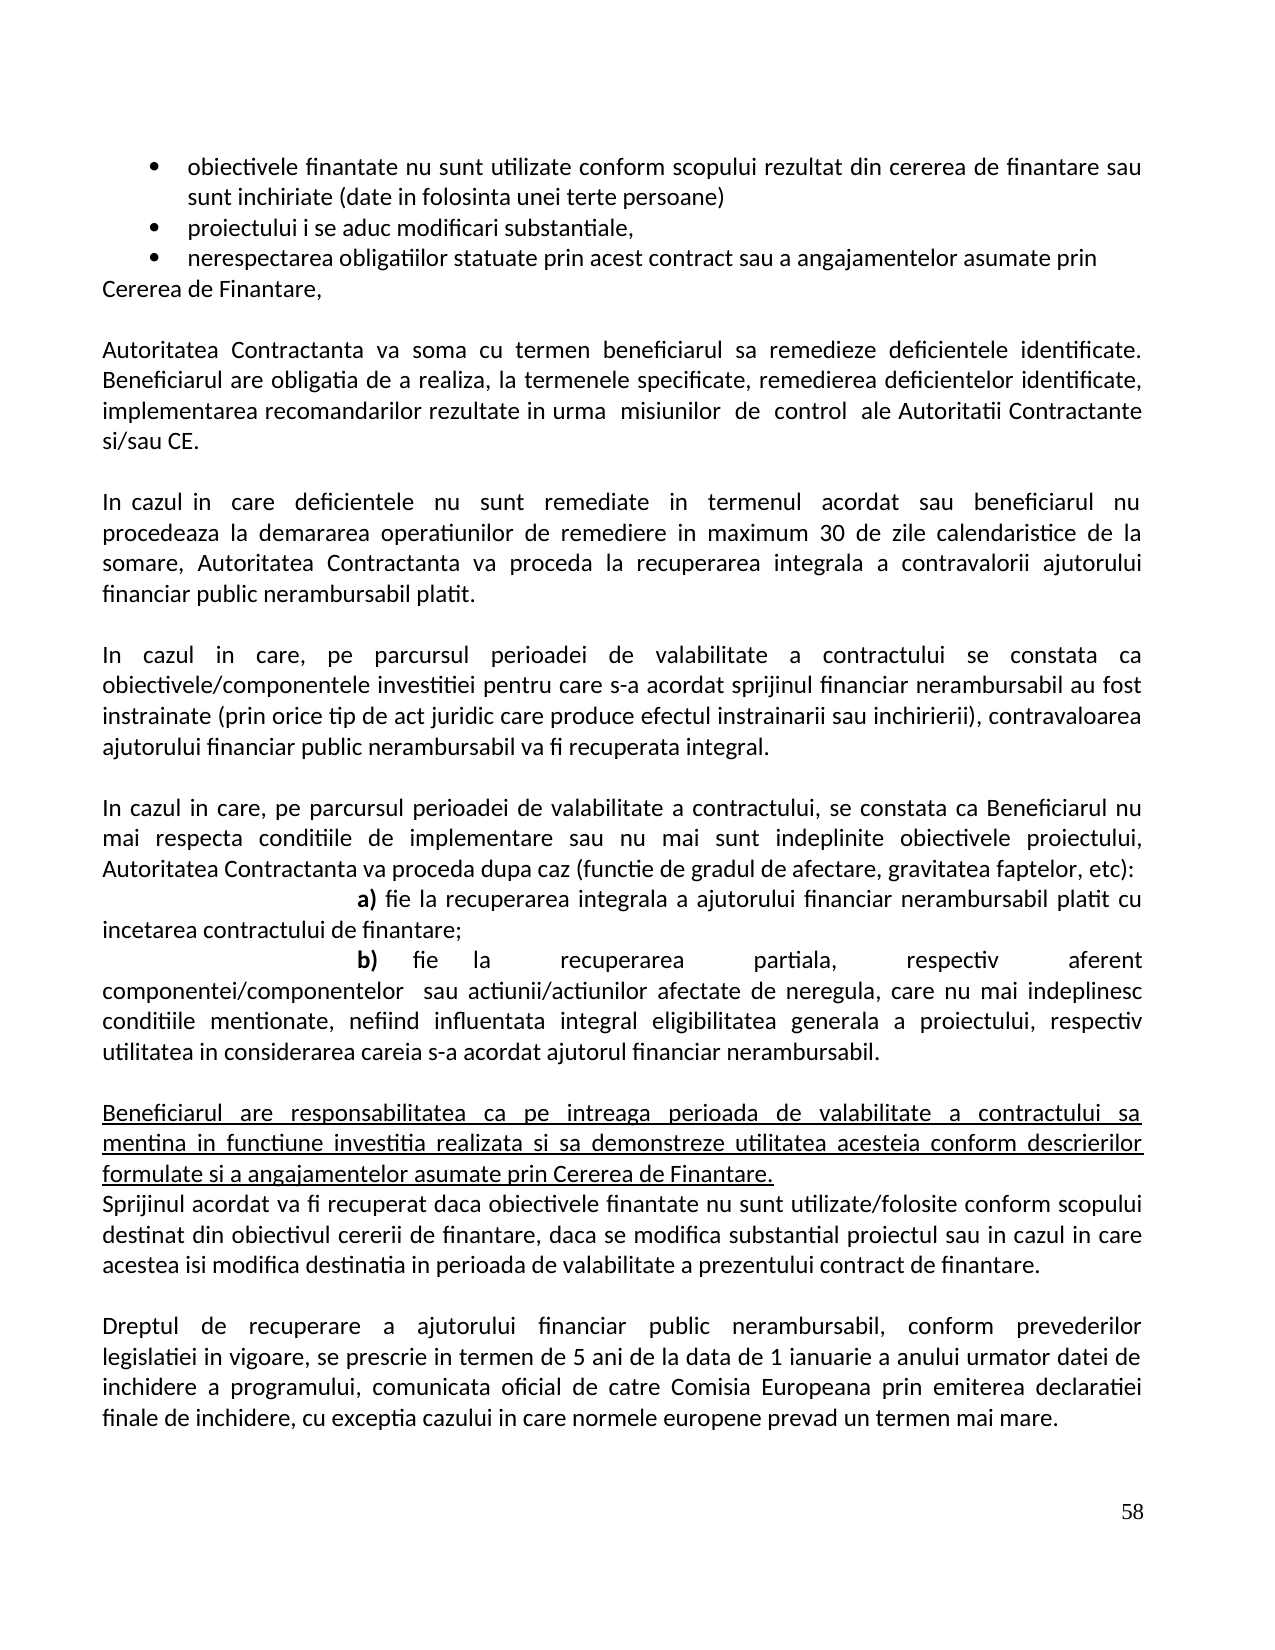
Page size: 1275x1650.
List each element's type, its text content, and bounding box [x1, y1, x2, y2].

list nerespectarea obligatiilor statuate prin acest contract sau a angajamentelor asumate prin [150, 242, 1144, 273]
text Sprijinul acordat va fi recuperat daca obiectivele finantate nu sunt utilizate/folosite conform scopului destinat din obiectivul cererii de finantare, daca se modifica substantial proiectul sau in cazul in care acestea isi modifica destinatia in perioada de valabilitate a prezentului contract de finantare. [102, 1188, 1144, 1280]
text In cazul in care deficientele nu sunt remediate in termenul acordat sau beneficiarul nu procedeaza la demararea operatiunilor de remediere in maximum 30 de zile calendaristice de la somare, Autoritatea Contractanta va proceda la recuperarea integrala a contravalorii ajutorului financiar public nerambursabil platit. [102, 486, 1144, 608]
text In cazul in care, pe parcursul perioadei de valabilitate a contractului se constata ca obiectivele/componentele investitiei pentru care s-a acordat sprijinul financiar nerambursabil au fost instrainate (prin orice tip de act juridic care produce efectul instrainarii sau inchirierii), contravaloarea ajutorului financiar public nerambursabil va fi recuperata integral. [102, 639, 1144, 761]
list obiectivele finantate nu sunt utilizate conform scopului rezultat din cererea de finantare sau sunt inchiriate (date in folosinta unei terte persoane) [150, 151, 1144, 212]
list proiectului i se aduc modificari substantiale, [150, 212, 1144, 242]
text a) fie la recuperarea integrala a ajutorului financiar nerambursabil platit cu incetarea contractului de finantare; [102, 883, 1144, 944]
text Beneficiarul are responsabilitatea ca pe intreaga perioada de valabilitate a contractului sa mentina in functiune investitia realizata si sa demonstreze utilitatea acesteia conform descrierilor formulate si a angajamentelor asumate prin Cererea de Finantare. [102, 1155, 1144, 1188]
text In cazul in care, pe parcursul perioadei de valabilitate a contractului, se constata ca Beneficiarul nu mai respecta conditiile de implementare sau nu mai sunt indeplinite obiectivele proiectului, Autoritatea Contractanta va proceda dupa caz (functie de gradul de afectare, gravitatea faptelor, etc): [102, 792, 1144, 883]
text Beneficiarul are responsabilitatea ca pe intreaga perioada de valabilitate a contractului sa mentina in functiune investitia realizata si sa demonstreze utilitatea acesteia conform descrierilor formulate si a angajamentelor asumate prin Cererea de Finantare. [102, 1097, 1144, 1153]
text Autoritatea Contractanta va soma cu termen beneficiarul sa remedieze deficientele identificate. Beneficiarul are obligatia de a realiza, la termenele specificate, remedierea deficientelor identificate, implementarea recomandarilor rezultate in urma misiunilor de control ale Autoritatii Contractante si/sau CE. [102, 334, 1144, 456]
text Cererea de Finantare, [102, 273, 1144, 303]
text b) fie la recuperarea partiala, respectiv aferent componentei/componentelor sau actiunii/actiunilor afectate de neregula, care nu mai indeplinesc conditiile mentionate, nefiind influentata integral eligibilitatea generala a proiectului, respectiv utilitatea in considerarea careia s-a acordat ajutorul financiar nerambursabil. [102, 944, 1144, 1066]
text Dreptul de recuperare a ajutorului financiar public nerambursabil, conform prevederilor legislatiei in vigoare, se prescrie in termen de 5 ani de la data de 1 ianuarie a anului urmator datei de inchidere a programului, comunicata oficial de catre Comisia Europeana prin emiterea declaratiei finale de inchidere, cu exceptia cazului in care normele europene prevad un termen mai mare. [102, 1311, 1144, 1433]
